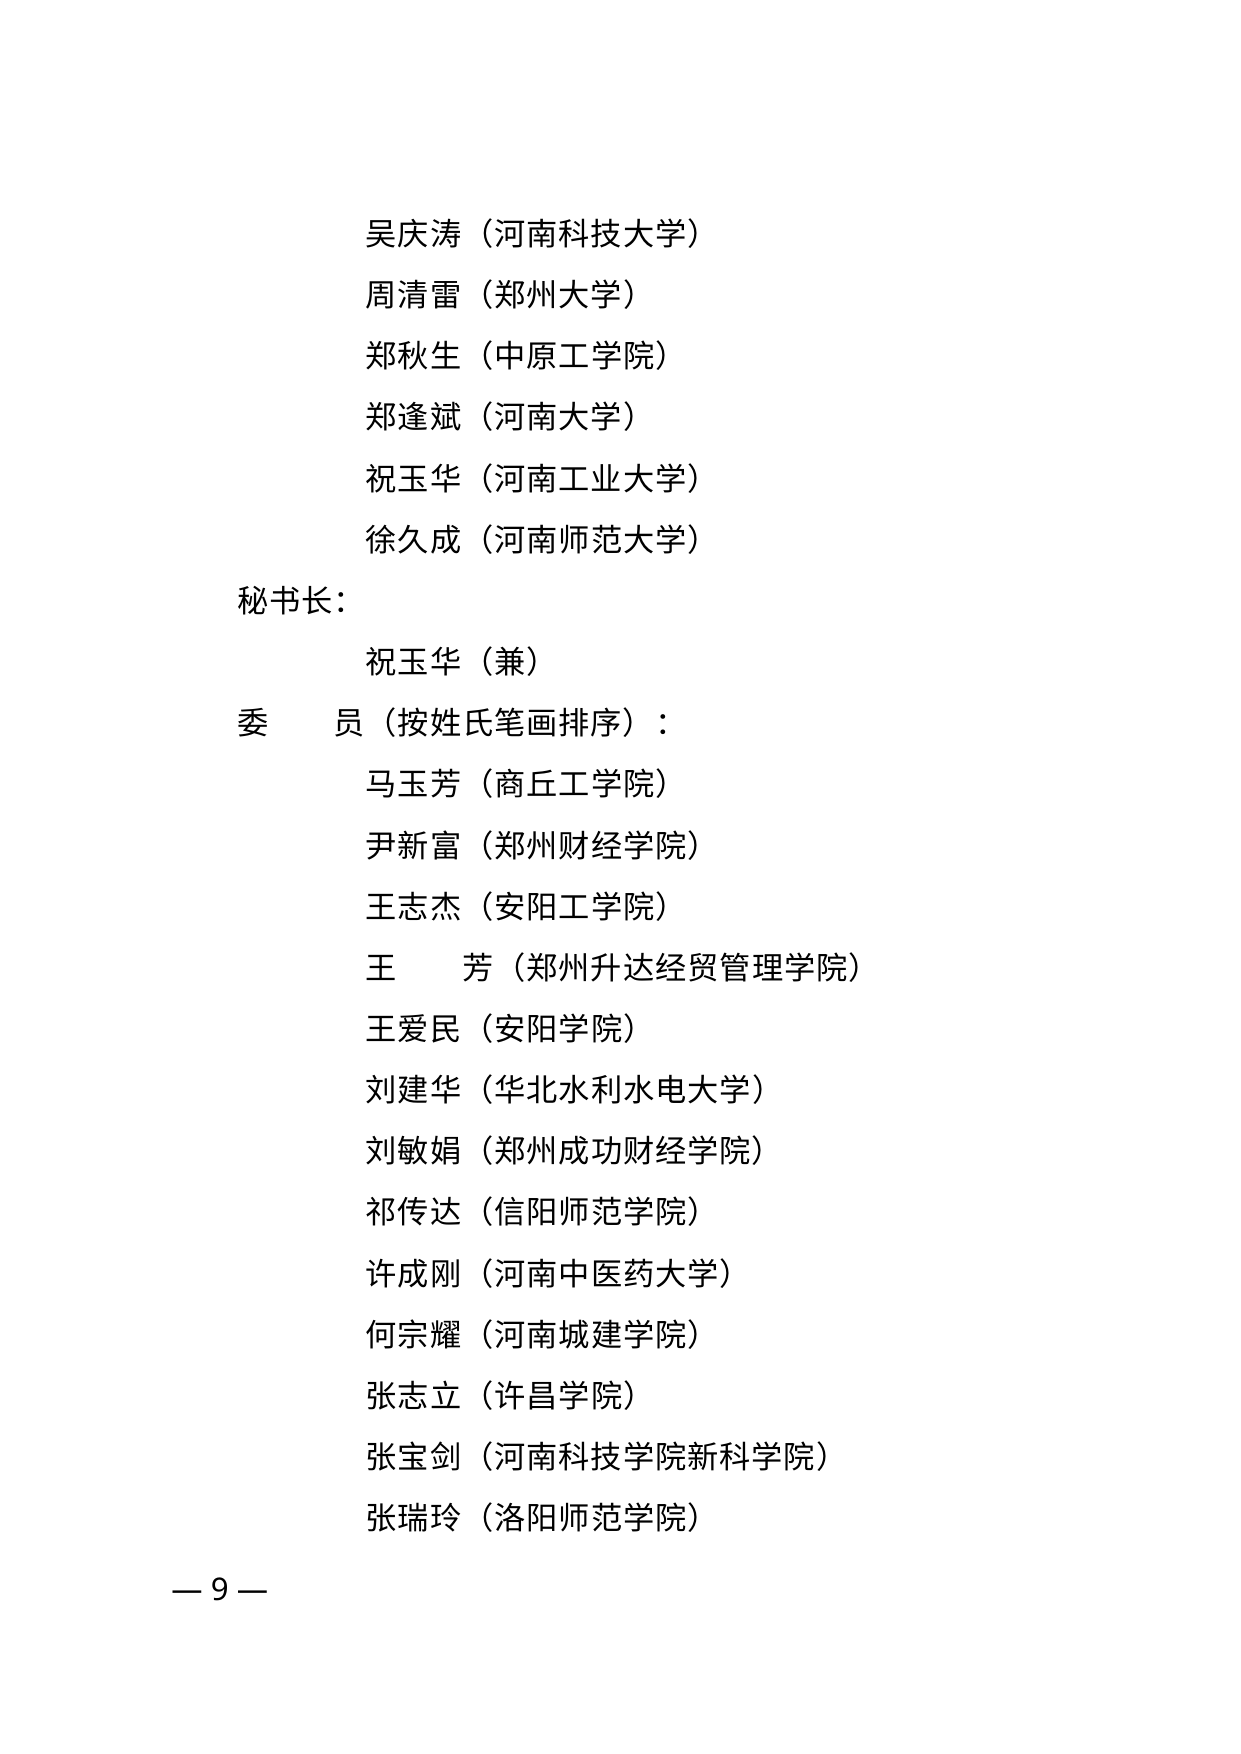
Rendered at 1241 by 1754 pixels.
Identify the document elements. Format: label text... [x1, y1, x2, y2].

text 祝玉华（河南工业大学） [172, 446, 1074, 507]
text 徐久成（河南师范大学） [172, 507, 1074, 568]
text 秘书长： [172, 568, 1074, 629]
text 张志立（许昌学院） [172, 1363, 1074, 1424]
text 祁传达（信阳师范学院） [172, 1180, 1074, 1241]
text 尹新富（郑州财经学院） [172, 813, 1074, 874]
text 刘建华（华北水利水电大学） [172, 1057, 1074, 1118]
text 郑逢斌（河南大学） [172, 385, 1074, 446]
text 马玉芳（商丘工学院） [172, 752, 1074, 813]
text 何宗耀（河南城建学院） [172, 1302, 1074, 1363]
text 委 员（按姓氏笔画排序）： [172, 691, 1074, 752]
text 张宝剑（河南科技学院新科学院） [172, 1424, 1074, 1485]
text 王爱民（安阳学院） [172, 996, 1074, 1057]
text 吴庆涛（河南科技大学） [172, 201, 1074, 262]
text 王 芳（郑州升达经贸管理学院） [172, 935, 1074, 996]
text 刘敏娟（郑州成功财经学院） [172, 1118, 1074, 1180]
text 周清雷（郑州大学） [172, 262, 1074, 324]
text 王志杰（安阳工学院） [172, 874, 1074, 935]
text 许成刚（河南中医药大学） [172, 1241, 1074, 1302]
text 郑秋生（中原工学院） [172, 324, 1074, 385]
text 祝玉华（兼） [172, 629, 1074, 691]
text 张瑞玲（洛阳师范学院） [172, 1485, 1074, 1547]
